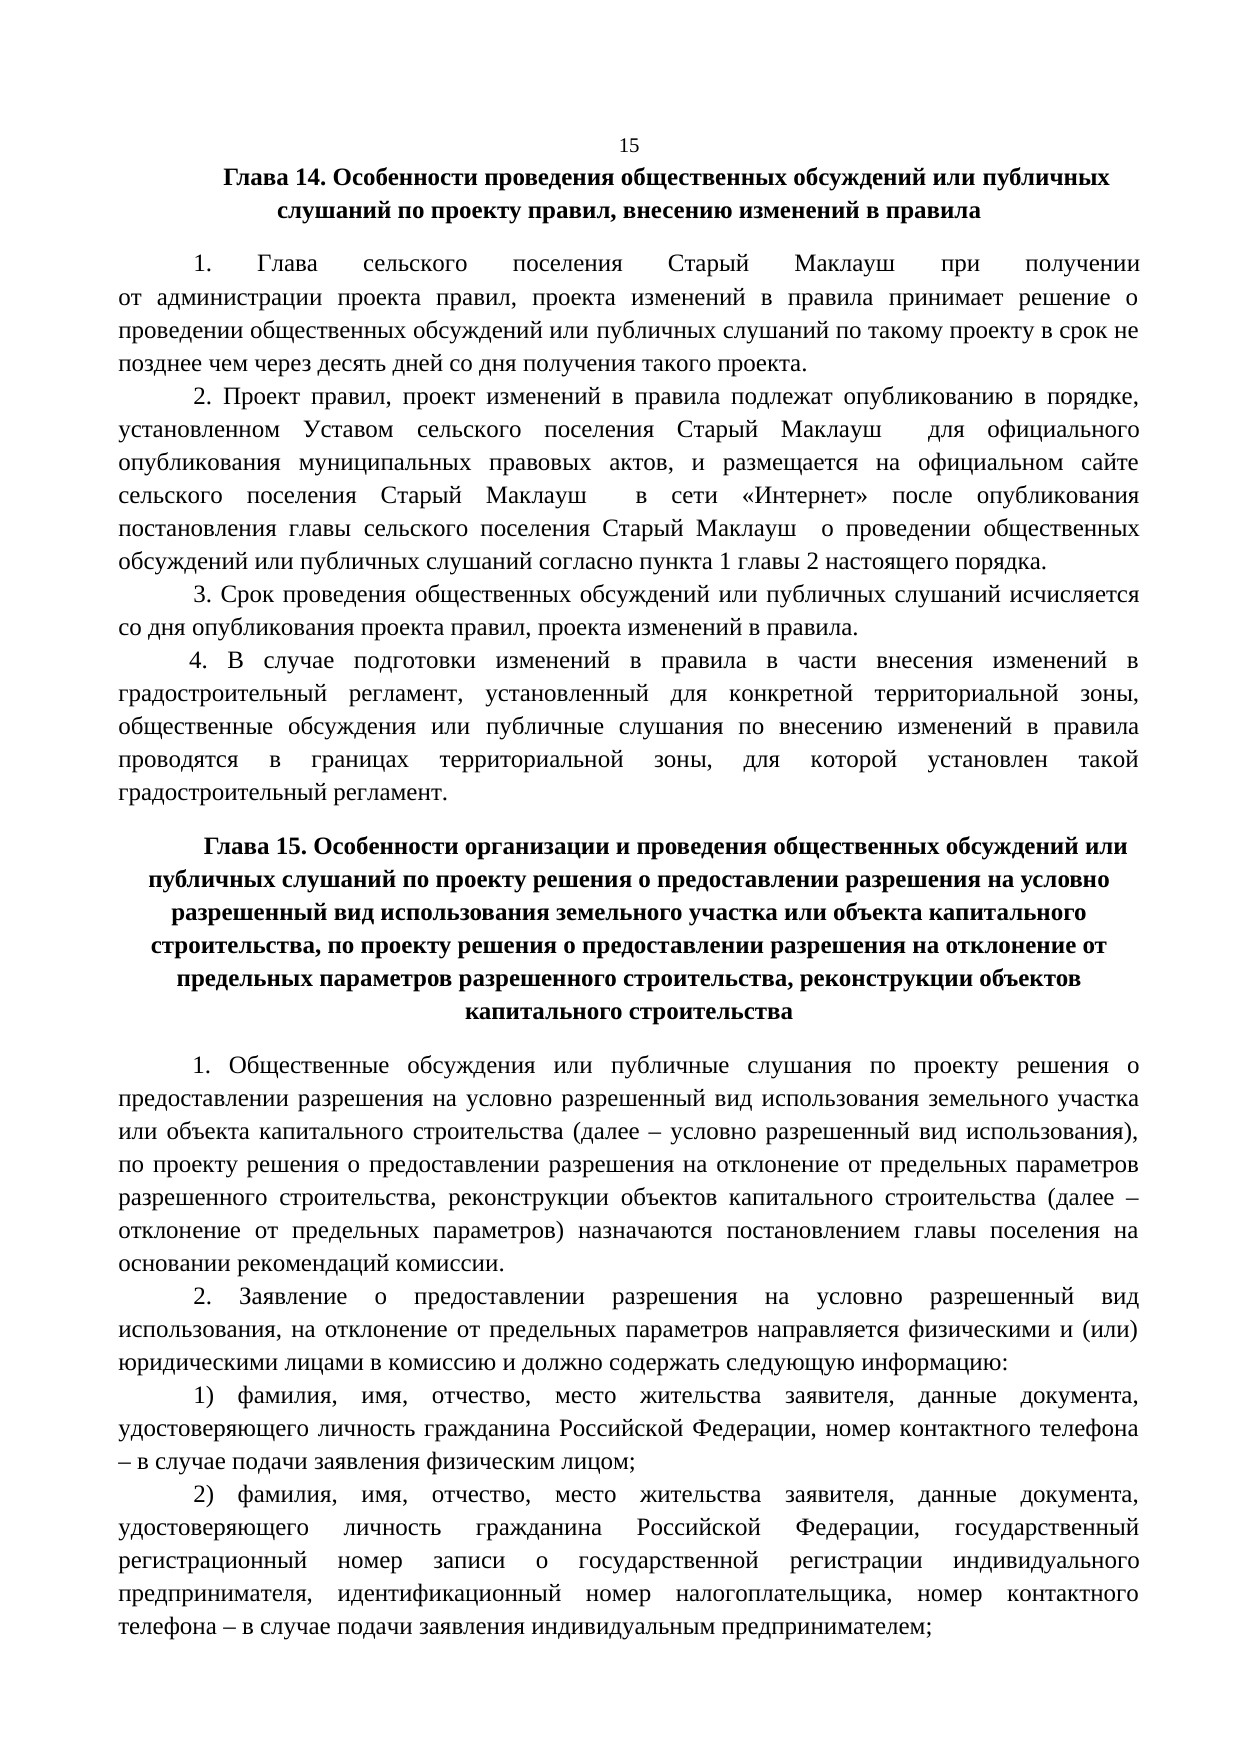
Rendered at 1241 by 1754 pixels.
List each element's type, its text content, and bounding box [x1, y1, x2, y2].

text 1. Общественные обсуждения или публичные слушания по проекту решения о предоставлении разрешения на условно разрешенный вид использования земельного участка или объекта капитального строительства (далее – условно разрешенный вид использования), по проекту решения о предоставлении разрешения на отклонение от предельных параметров разрешенного строительства, реконструкции объектов капитального строительства (далее – отклонение от предельных параметров) назначаются постановлением главы поселения на основании рекомендаций комиссии. [118, 1050, 1140, 1277]
text 1) фамилия, имя, отчество, место жительства заявителя, данные документа, удостоверяющего личность гражданина Российской Федерации, номер контактного телефона – в случае подачи заявления физическим лицом; [118, 1380, 1140, 1475]
text 2) фамилия, имя, отчество, место жительства заявителя, данные документа, удостоверяющего личность гражданина Российской Федерации, государственный регистрационный номер записи о государственной регистрации индивидуального предпринимателя, идентификационный номер налогоплательщика, номер контактного телефона – в случае подачи заявления индивидуальным предпринимателем; [118, 1479, 1140, 1640]
text 3. Срок проведения общественных обсуждений или публичных слушаний исчисляется со дня опубликования проекта правил, проекта изменений в правила. [118, 579, 1140, 641]
subtitle Глава 15. Особенности организации и проведения общественных обсуждений или публичных слушаний по проекту решения о предоставлении разрешения на условно разрешенный вид использования земельного участка или объекта капитального строительства, по проекту решения о предоставлении разрешения на отклонение от предельных параметров разрешенного строительства, реконструкции объектов капитального строительства [118, 831, 1140, 1025]
text 4. В случае подготовки изменений в правила в части внесения изменений в градостроительный регламент, установленный для конкретной территориальной зоны, общественные обсуждения или публичные слушания по внесению изменений в правила проводятся в границах территориальной зоны, для которой установлен такой градостроительный регламент. [118, 645, 1140, 806]
subtitle Глава 14. Особенности проведения общественных обсуждений или публичных слушаний по проекту правил, внесению изменений в правила [118, 162, 1140, 223]
text 1. Глава сельского поселения Старый Маклауш при получении от администрации проекта правил, проекта изменений в правила принимает решение о проведении общественных обсуждений или публичных слушаний по такому проекту в срок не позднее чем через десять дней со дня получения такого проекта. [118, 248, 1140, 376]
text 2. Заявление о предоставлении разрешения на условно разрешенный вид использования, на отклонение от предельных параметров направляется физическими и (или) юридическими лицами в комиссию и должно содержать следующую информацию: [118, 1281, 1140, 1376]
text 2. Проект правил, проект изменений в правила подлежат опубликованию в порядке, установленном Уставом сельского поселения Старый Маклауш для официального опубликования муниципальных правовых актов, и размещается на официальном сайте сельского поселения Старый Маклауш в сети «Интернет» после опубликования постановления главы сельского поселения Старый Маклауш о проведении общественных обсуждений или публичных слушаний согласно пункта 1 главы 2 настоящего порядка. [118, 381, 1140, 574]
